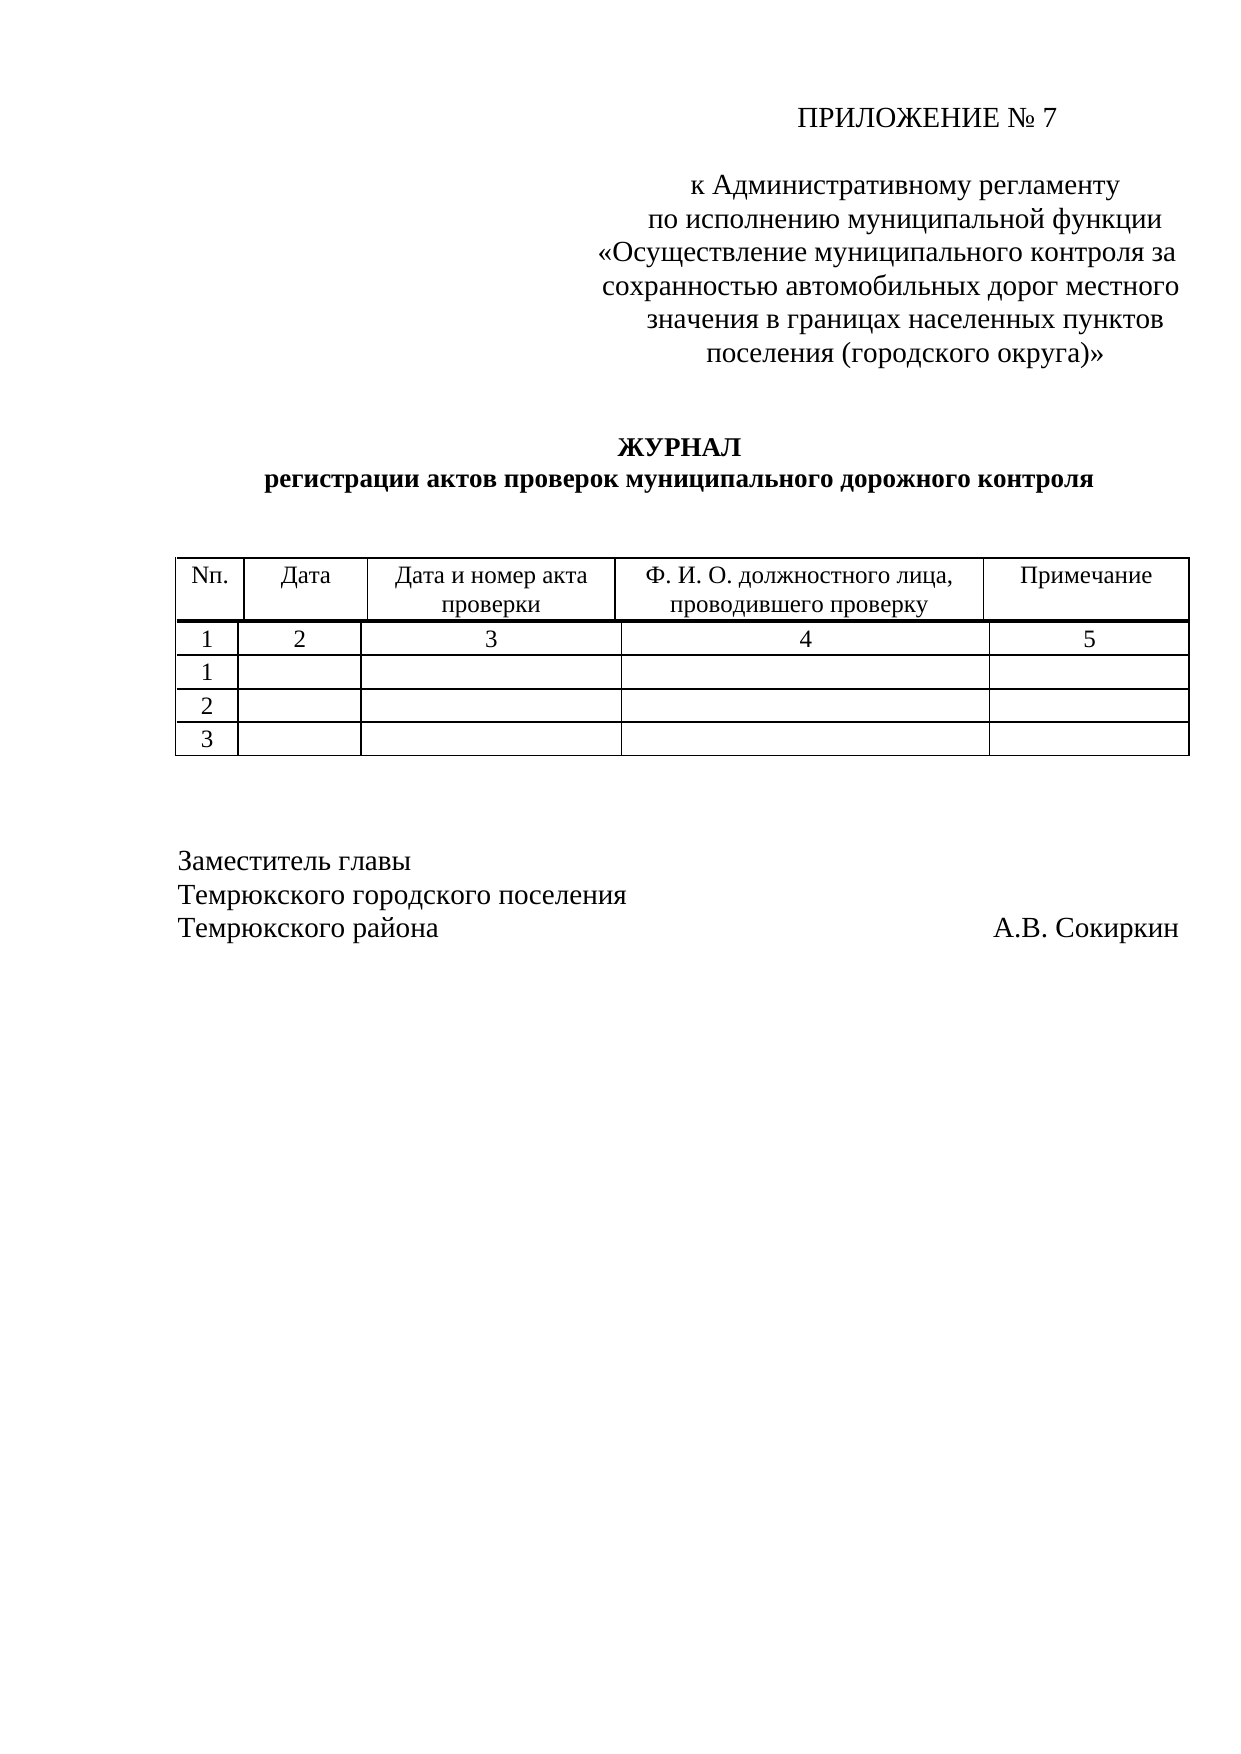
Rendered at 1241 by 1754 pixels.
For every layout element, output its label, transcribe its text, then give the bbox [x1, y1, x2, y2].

text по исполнению муниципальной функции [177, 201, 1181, 234]
text ПРИЛОЖЕНИЕ № 7 [177, 100, 1181, 134]
table_cell [362, 656, 621, 688]
text значения в границах населенных пунктов [177, 302, 1181, 335]
table_cell 3 [176, 722, 237, 755]
table_cell 3 [362, 623, 621, 654]
table_cell Дата и номер акта проверки [368, 559, 614, 619]
table_cell Дата [245, 559, 367, 619]
table_cell [990, 690, 1188, 721]
text Заместитель главы [177, 843, 1181, 877]
table_cell 4 [622, 623, 989, 654]
table_cell [622, 656, 989, 688]
table_cell Ф. И. О. должностного лица, проводившего проверку [616, 559, 983, 619]
table_cell 2 [176, 689, 237, 721]
table_cell 1 [176, 622, 237, 654]
table_cell [622, 690, 989, 721]
table_cell [990, 656, 1188, 688]
text поселения (городского округа)» [177, 335, 1181, 369]
table_cell [239, 690, 360, 721]
table_cell 1 [176, 655, 237, 688]
text ЖУРНАЛ [177, 431, 1181, 462]
text сохранностью автомобильных дорог местного [177, 268, 1181, 302]
table_cell Nп. [176, 558, 243, 619]
text регистрации актов проверок муниципального дорожного контроля [177, 462, 1181, 493]
table_cell [622, 723, 989, 755]
text к Административному регламенту [177, 167, 1181, 201]
table_cell [239, 723, 360, 755]
table_cell 5 [990, 623, 1188, 654]
text Темрюкского городского поселения [177, 877, 1181, 910]
text «Осуществление муниципального контроля за [177, 234, 1181, 268]
table_cell [239, 656, 360, 688]
table_cell Примечание [984, 559, 1188, 619]
table_cell 2 [239, 623, 360, 654]
table_cell [362, 723, 621, 755]
table_cell [362, 690, 621, 721]
table_cell [990, 723, 1188, 755]
text Темрюкского района А.В. Сокиркин [177, 910, 1181, 944]
